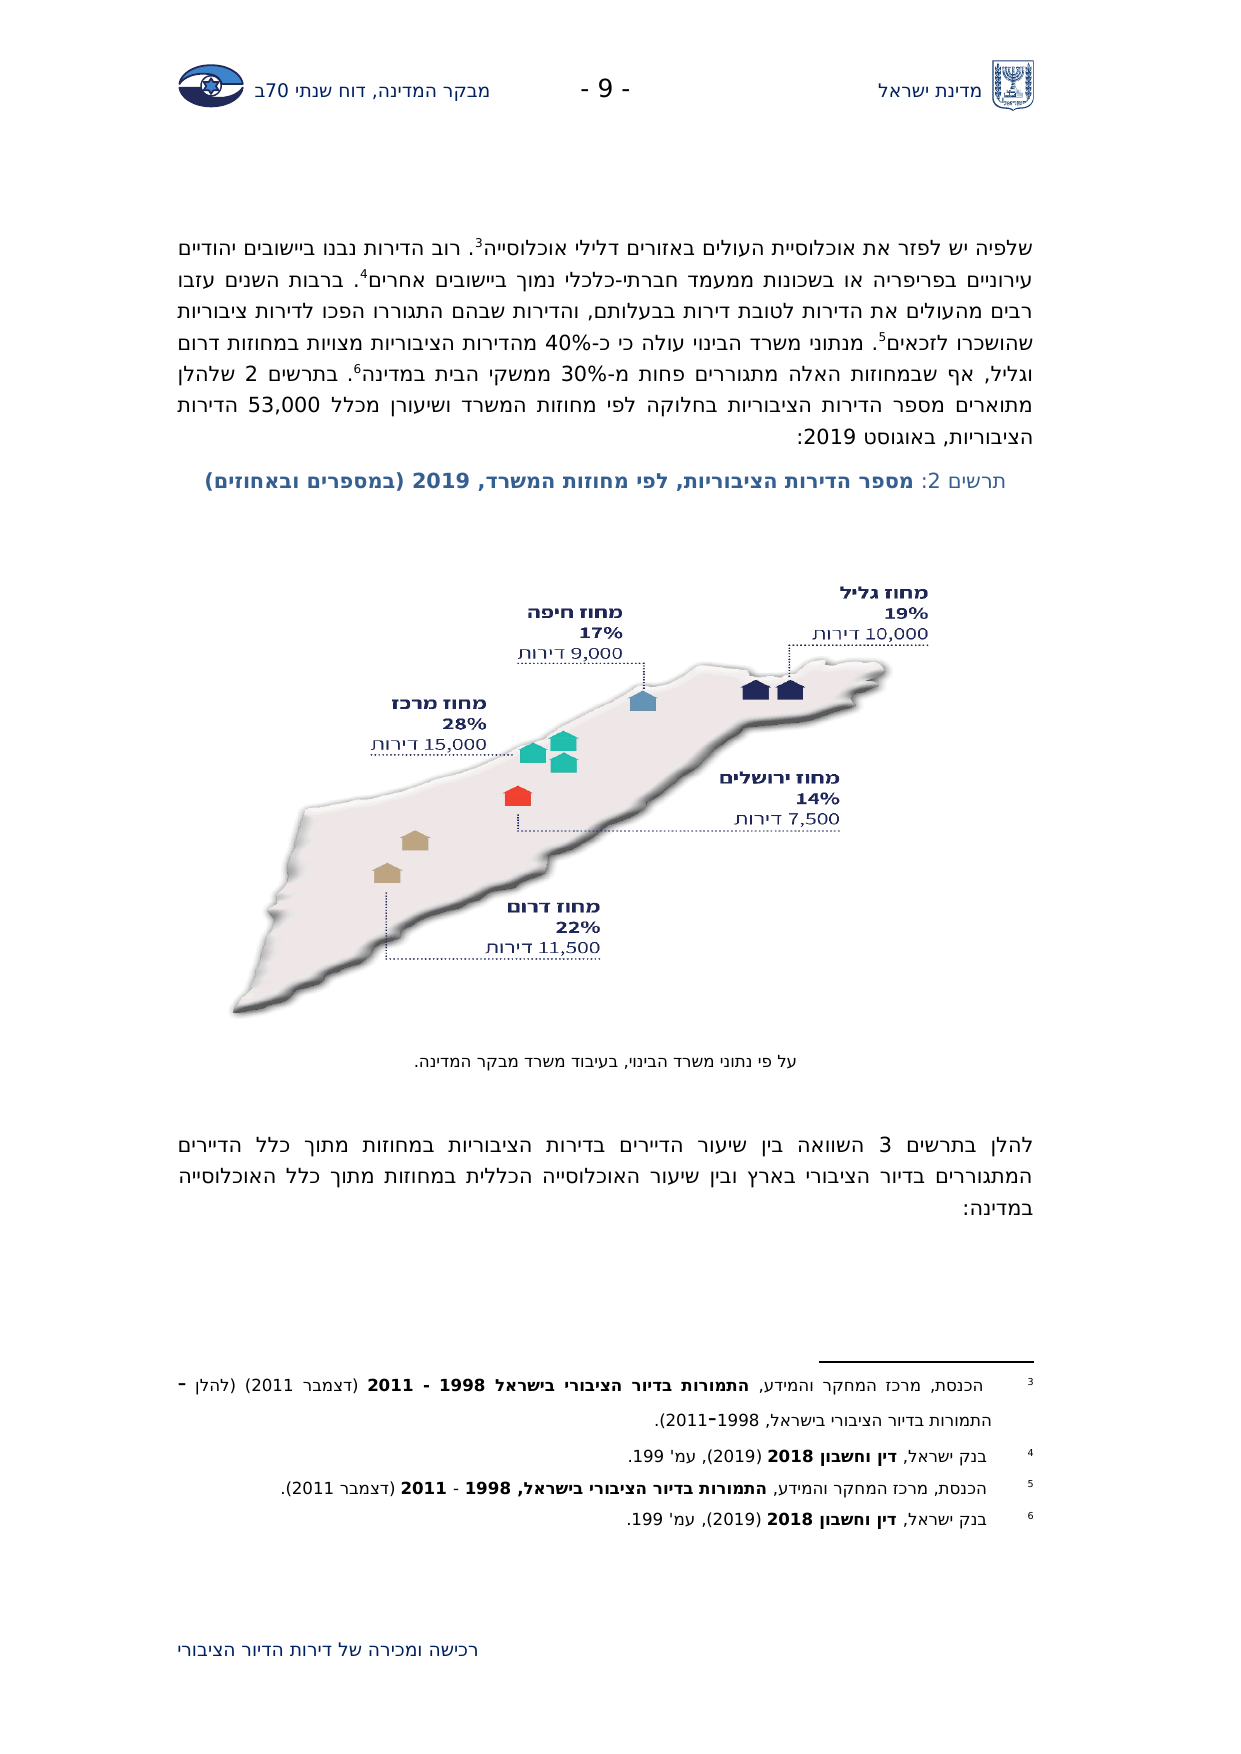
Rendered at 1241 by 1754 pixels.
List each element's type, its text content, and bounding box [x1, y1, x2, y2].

text על פי נתוני משרד הבינוי, בעיבוד משרד מבקר המדינה. [177, 1052, 1033, 1072]
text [177, 236, 1033, 449]
text להלן בתרשים 3 השוואה בין שיעור הדיירים בדירות הציבוריות במחוזות מתוך כלל הדיירים המתגוררים בדיור הציבורי בארץ ובין שיעור האוכלוסייה הכללית במחוזות מתוך כלל האוכלוסייה במדינה: [177, 1133, 1033, 1220]
text תרשים 2: מספר הדירות הציבוריות, לפי מחוזות המשרד, 2019 (במספרים ובאחוזים) [177, 469, 1033, 493]
picture [213, 521, 998, 1037]
